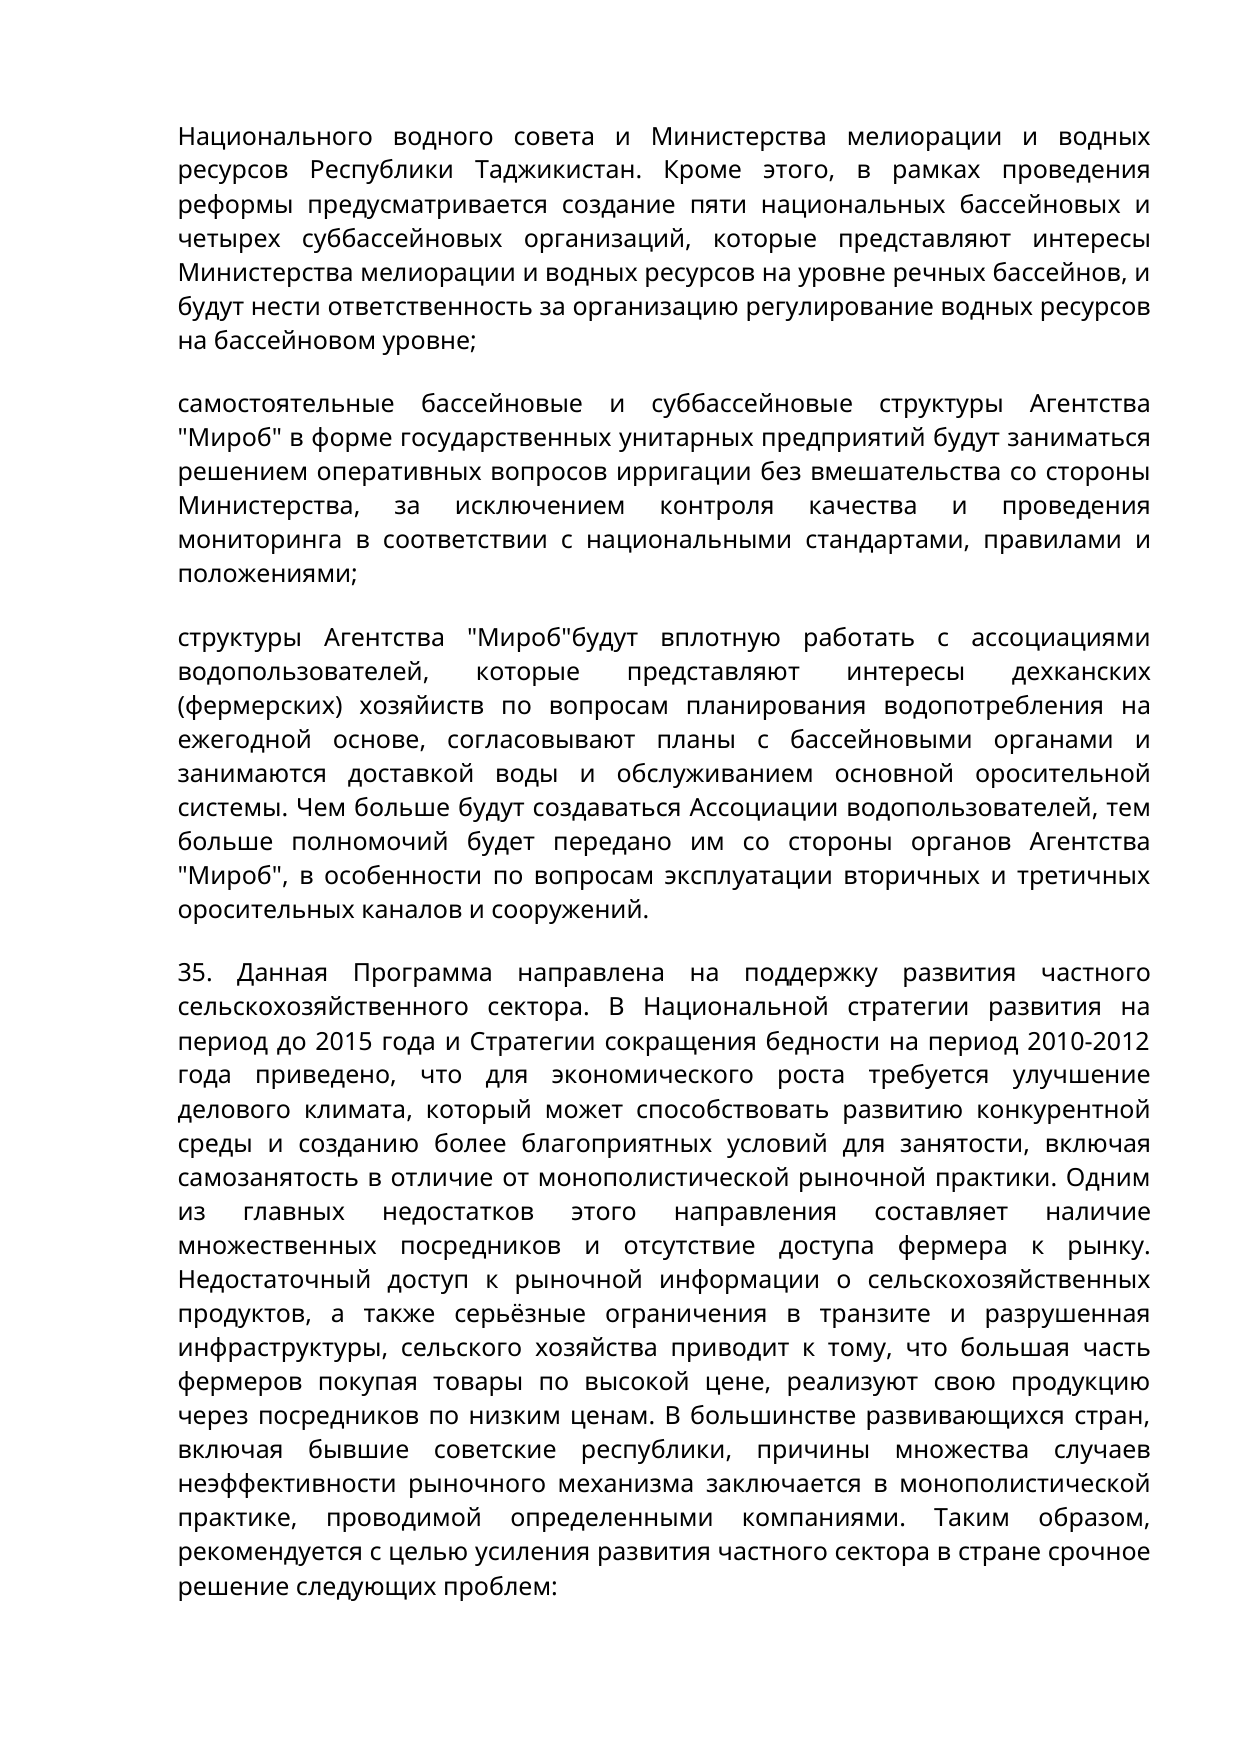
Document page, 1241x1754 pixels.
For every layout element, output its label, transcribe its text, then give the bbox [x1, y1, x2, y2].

text структуры Агентства "Мироб"будут вплотную работать с ассоциациями водопользователей, которые представляют интересы дехканских (фермерских) хозяйиств по вопросам планирования водопотребления на ежегодной основе, согласовывают планы с бассейновыми органами и занимаются доставкой воды и обслуживанием основной оросительной системы. Чем больше будут создаваться Ассоциации водопользователей, тем больше полномочий будет передано им со стороны органов Агентства "Мироб", в особенности по вопросам эксплуатации вторичных и третичных оросительных каналов и сооружений. [177, 619, 1152, 926]
text 35. Данная Программа направлена на поддержку развития частного сельскохозяйственного сектора. В Национальной стратегии развития на период до 2015 года и Стратегии сокращения бедности на период 2010-2012 года приведено, что для экономического роста требуется улучшение делового климата, который может способствовать развитию конкурентной среды и созданию более благоприятных условий для занятости, включая самозанятость в отличие от монополистической рыночной практики. Одним из главных недостатков этого направления составляет наличие множественных посредников и отсутствие доступа фермера к рынку. Недостаточный доступ к рыночной информации о сельскохозяйственных продуктов, а также серьёзные ограничения в транзите и разрушенная инфраструктуры, сельского хозяйства приводит к тому, что большая часть фермеров покупая товары по высокой цене, реализуют свою продукцию через посредников по низким ценам. В большинстве развивающихся стран, включая бывшие советские республики, причины множества случаев неэффективности рыночного механизма заключается в монополистической практике, проводимой определенными компаниями. Таким образом, рекомендуется с целью усиления развития частного сектора в стране срочное решение следующих проблем: [177, 955, 1152, 1602]
text самостоятельные бассейновые и суббассейновые структуры Агентства "Мироб" в форме государственных унитарных предприятий будут заниматься решением оперативных вопросов ирригации без вмешательства со стороны Министерства, за исключением контроля качества и проведения мониторинга в соответствии с национальными стандартами, правилами и положениями; [177, 386, 1152, 590]
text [177, 118, 1152, 357]
